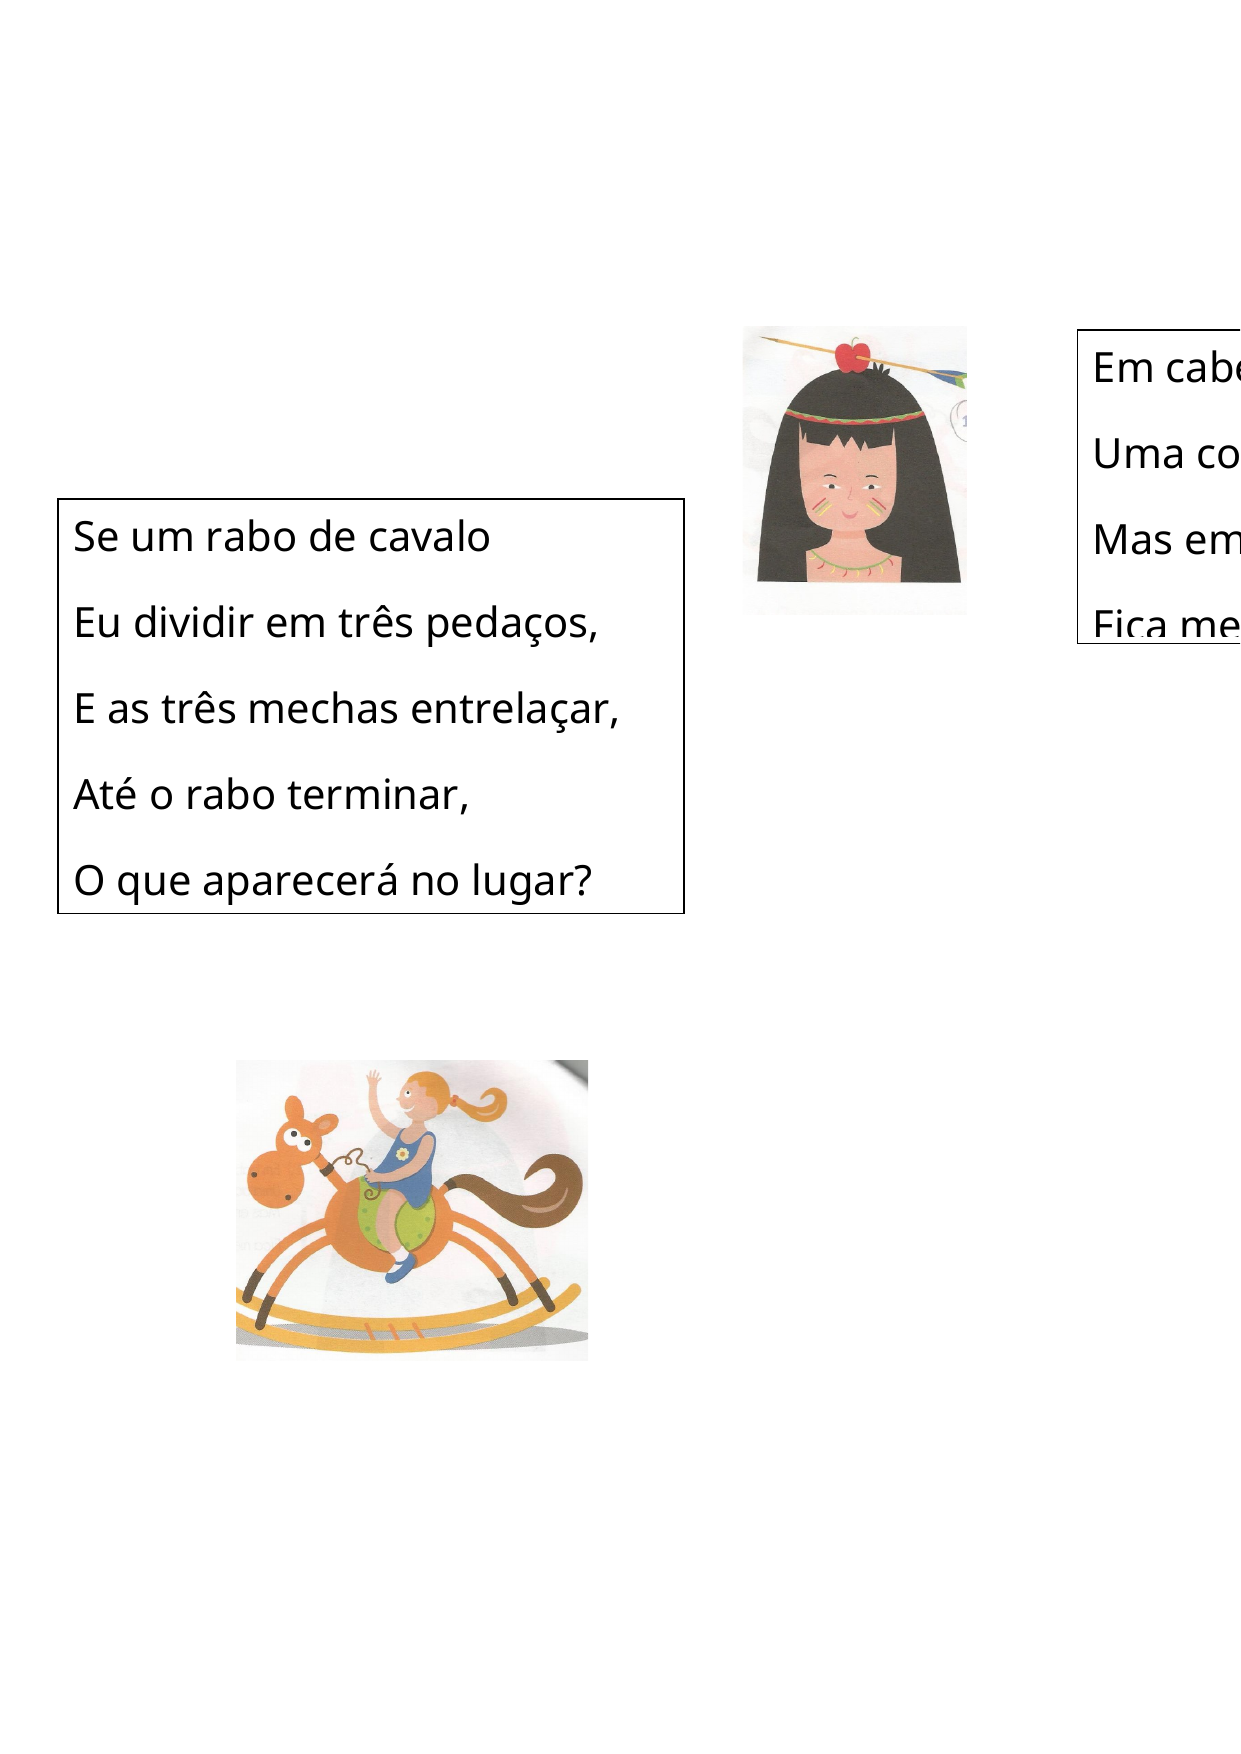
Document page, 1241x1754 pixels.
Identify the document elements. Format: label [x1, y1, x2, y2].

picture [742, 326, 967, 615]
picture [235, 1060, 588, 1360]
